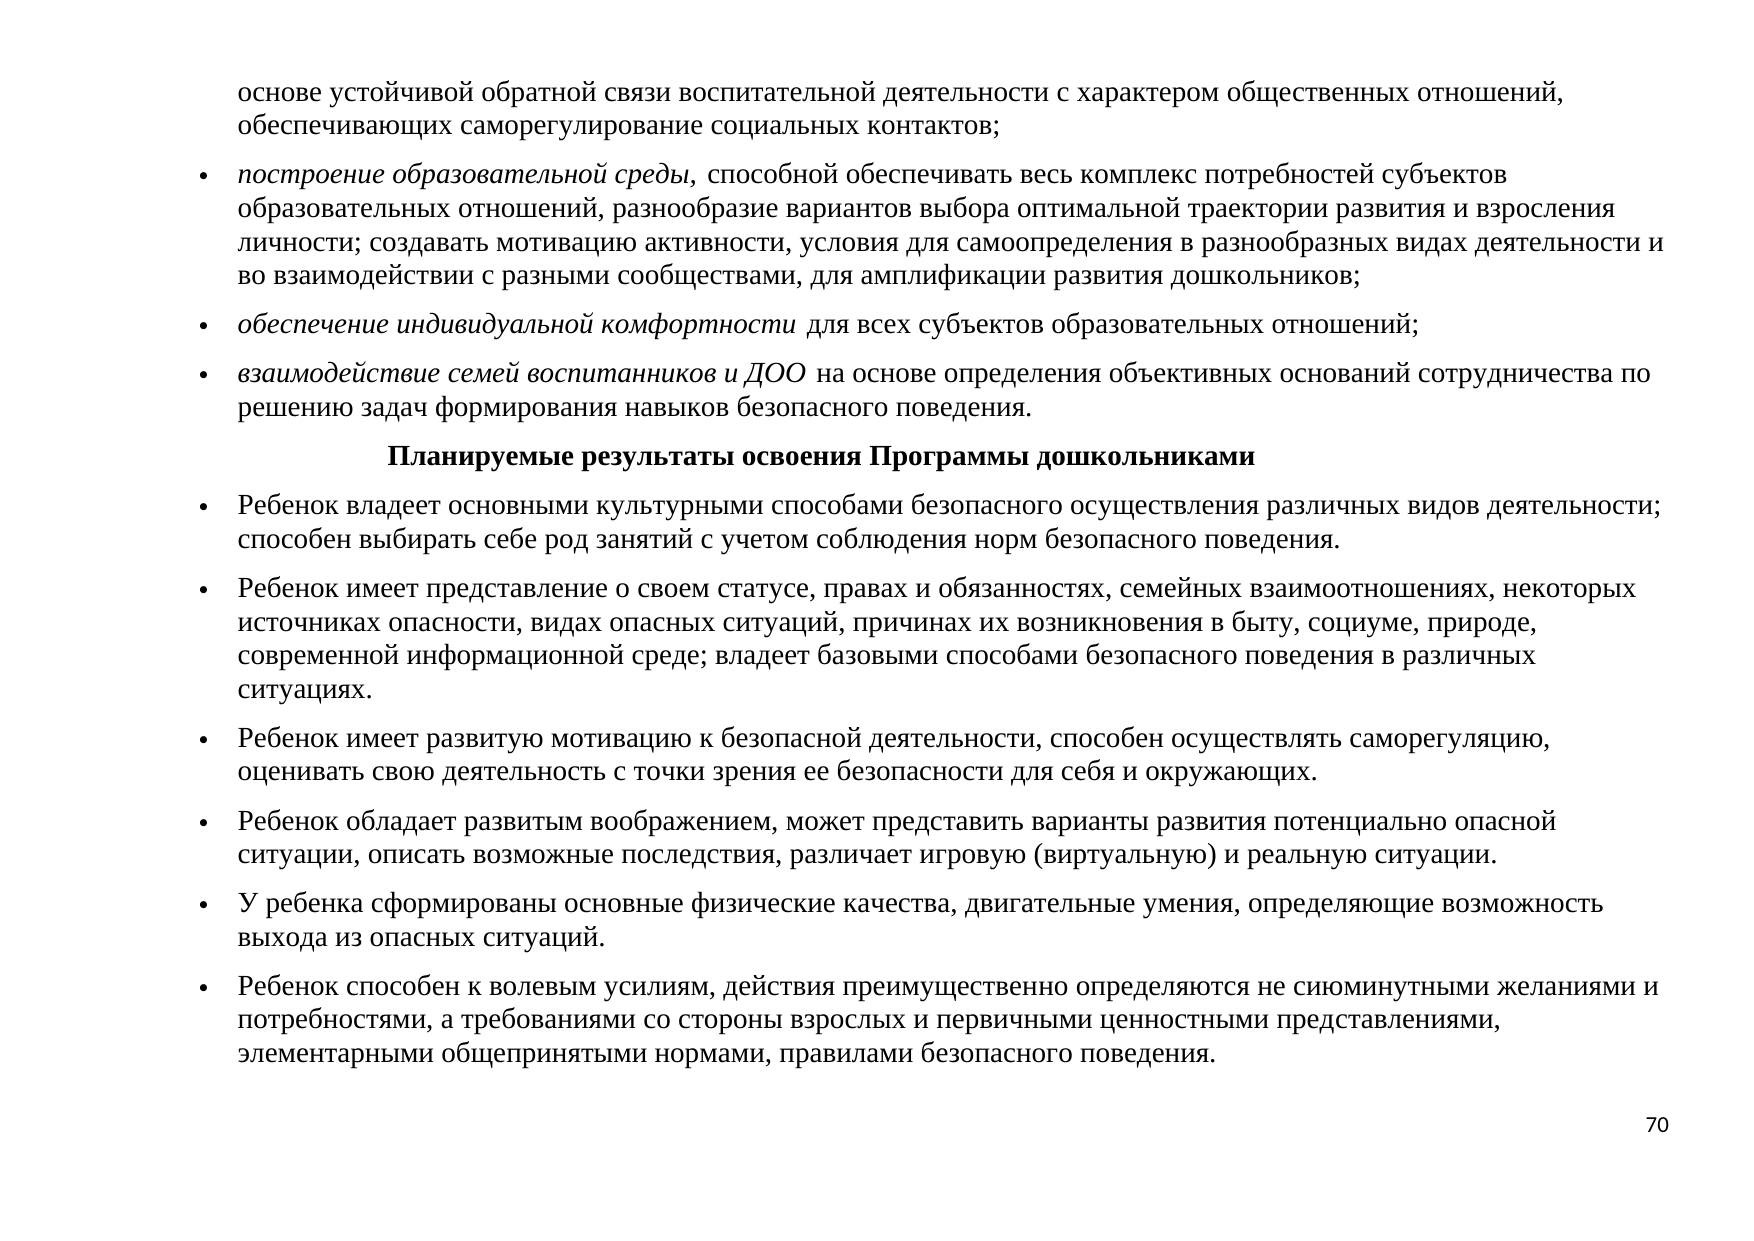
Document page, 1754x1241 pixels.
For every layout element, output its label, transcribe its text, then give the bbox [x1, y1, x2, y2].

list Ребенок владеет основными культурными способами безопасного осуществления различных видов деятельности; способен выбирать себе род занятий с учетом соблюдения норм безопасного поведения. [200, 487, 1668, 554]
list построение образовательной среды, способной обеспечивать весь комплекс потребностей субъектов образовательных отношений, разнообразие вариантов выбора оптимальной траектории развития и взросления личности; создавать мотивацию активности, условия для самоопределения в разнообразных видах деятельности и во взаимодействии с разными сообществами, для амплификации развития дошкольников; [200, 157, 1668, 291]
list Ребенок обладает развитым воображением, может представить варианты развития потенциально опасной ситуации, описать возможные последствия, различает игровую (виртуальную) и реальную ситуации. [200, 803, 1668, 870]
list взаимодействие семей воспитанников и ДОО на основе определения объективных оснований сотрудничества по решению задач формирования навыков безопасного поведения. [200, 356, 1668, 423]
list У ребенка сформированы основные физические качества, двигательные умения, определяющие возможность выхода из опасных ситуаций. [200, 885, 1668, 952]
text Планируемые результаты освоения Программы дошкольниками [387, 438, 1668, 472]
list Ребенок имеет развитую мотивацию к безопасной деятельности, способен осуществлять саморегуляцию, оценивать свою деятельность с точки зрения ее безопасности для себя и окружающих. [200, 720, 1668, 787]
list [200, 74, 1668, 141]
list Ребенок способен к волевым усилиям, действия преимущественно определяются не сиюминутными желаниями и потребностями, а требованиями со стороны взрослых и первичными ценностными представлениями, элементарными общепринятыми нормами, правилами безопасного поведения. [200, 968, 1668, 1069]
list Ребенок имеет представление о своем статусе, правах и обязанностях, семейных взаимоотношениях, некоторых источниках опасности, видах опасных ситуаций, причинах их возникновения в быту, социуме, природе, современной информационной среде; владеет базовыми способами безопасного поведения в различных ситуациях. [200, 570, 1668, 704]
list обеспечение индивидуальной комфортности для всех субъектов образовательных отношений; [200, 306, 1668, 340]
